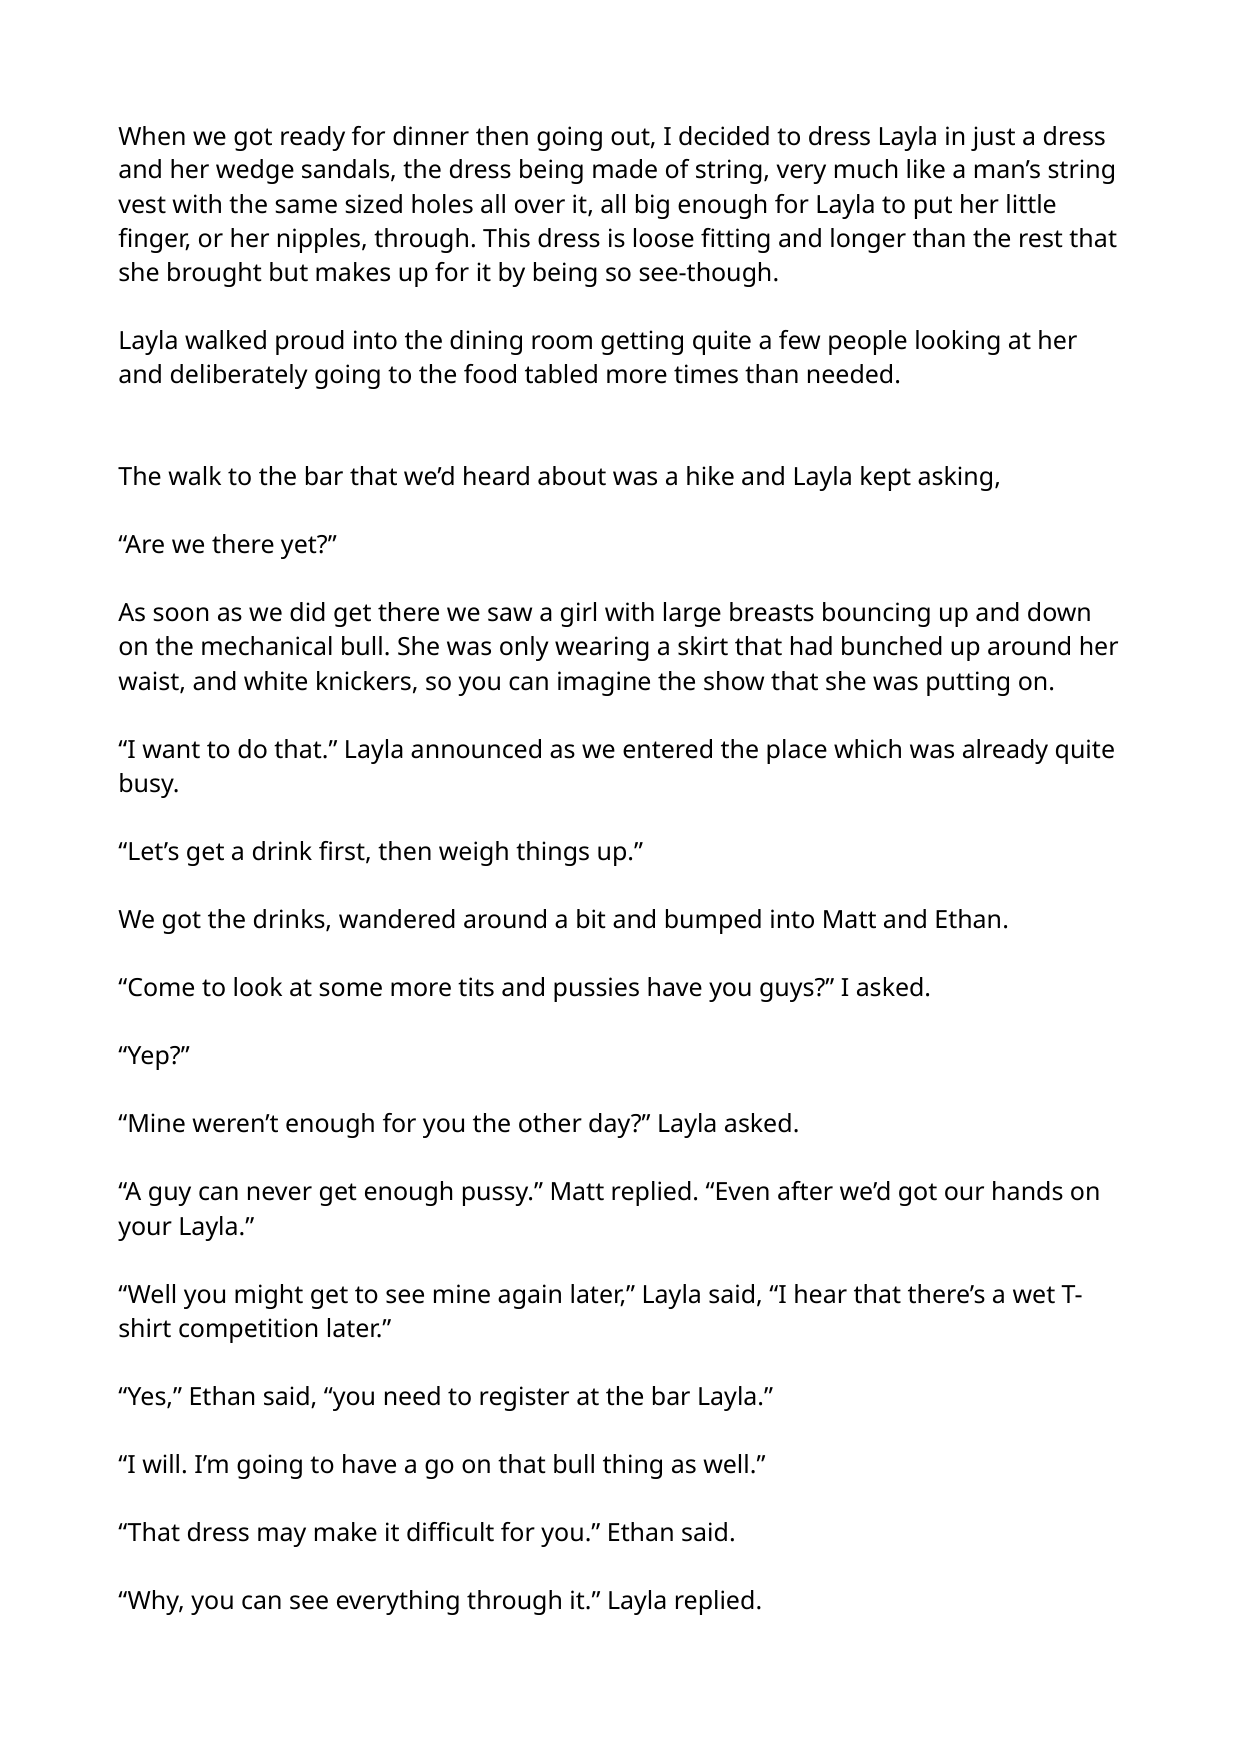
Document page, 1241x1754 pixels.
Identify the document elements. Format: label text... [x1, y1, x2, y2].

text “Why, you can see everything through it.” Layla replied. [118, 1583, 1122, 1617]
text “Come to look at some more tits and pussies have you guys?” I asked. [118, 970, 1122, 1004]
text “Mine weren’t enough for you the other day?” Layla asked. [118, 1106, 1122, 1140]
text “I will. I’m going to have a go on that bull thing as well.” [118, 1447, 1122, 1481]
text Layla walked proud into the dining room getting quite a few people looking at her and deliberately going to the food tabled more times than needed. [118, 322, 1122, 391]
text We got the drinks, wandered around a bit and bumped into Matt and Ethan. [118, 902, 1122, 936]
text When we got ready for dinner then going out, I decided to dress Layla in just a dress and her wedge sandals, the dress being made of string, very much like a man’s string vest with the same sized holes all over it, all big enough for Layla to put her little finger, or her nipples, through. This dress is loose fitting and longer than the rest that she brought but makes up for it by being so see-though. [118, 118, 1122, 288]
text “Well you might get to see mine again later,” Layla said, “I hear that there’s a wet T-shirt competition later.” [118, 1276, 1122, 1344]
text “Let’s get a drink first, then weigh things up.” [118, 833, 1122, 867]
text “Yep?” [118, 1038, 1122, 1072]
text “That dress may make it difficult for you.” Ethan said. [118, 1515, 1122, 1549]
text “A guy can never get enough pussy.” Matt replied. “Even after we’d got our hands on your Layla.” [118, 1174, 1122, 1242]
text As soon as we did get there we saw a girl with large breasts bouncing up and down on the mechanical bull. She was only wearing a skirt that had bunched up around her waist, and white knickers, so you can imagine the show that she was putting on. [118, 595, 1122, 697]
text The walk to the bar that we’d heard about was a hike and Layla kept asking, [118, 459, 1122, 493]
text “Yes,” Ethan said, “you need to register at the bar Layla.” [118, 1378, 1122, 1412]
text “I want to do that.” Layla announced as we entered the place which was already quite busy. [118, 731, 1122, 799]
text “Are we there yet?” [118, 527, 1122, 561]
